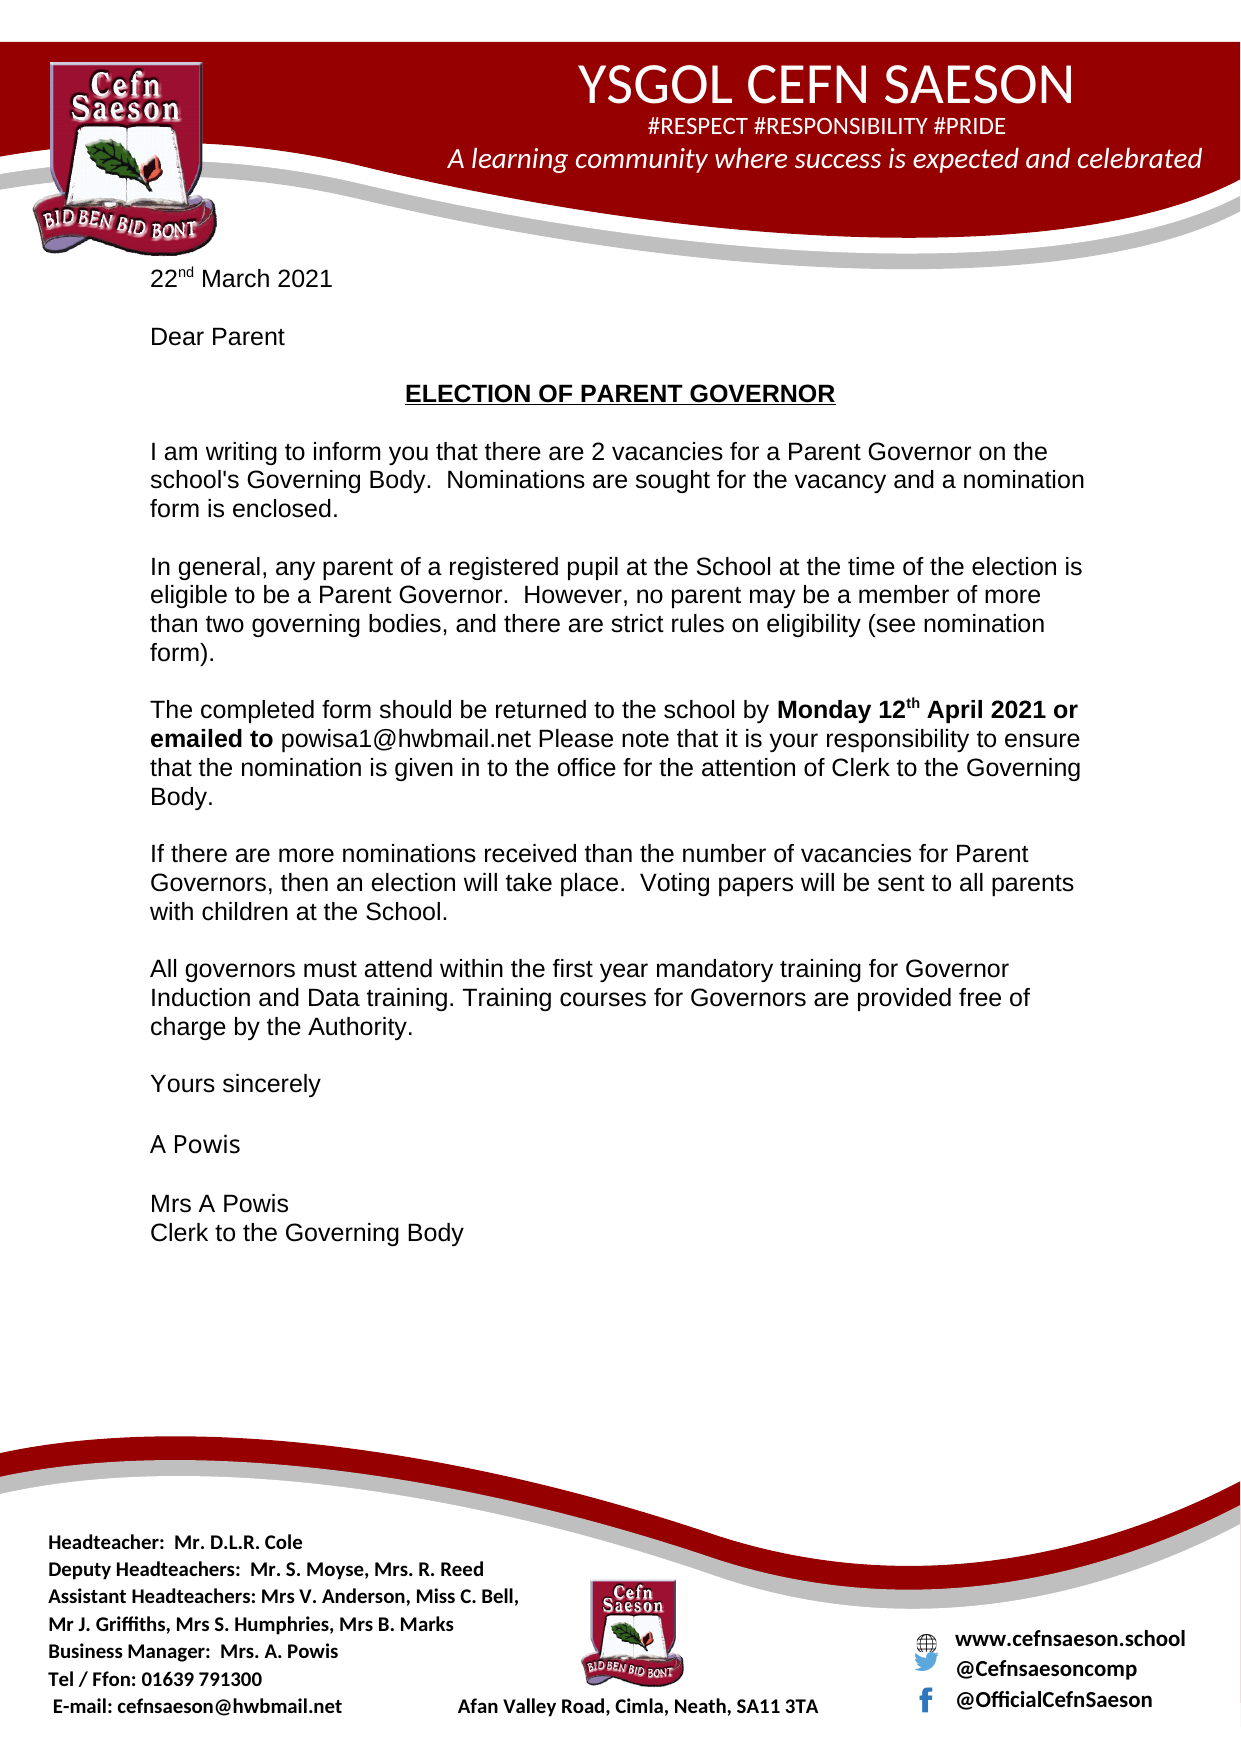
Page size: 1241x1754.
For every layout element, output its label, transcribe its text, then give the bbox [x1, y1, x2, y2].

picture [918, 1687, 933, 1713]
text 22nd March 2021 [150, 102, 1090, 293]
picture [27, 53, 221, 264]
text I am writing to inform you that there are 2 vacancies for a Parent Governor on the school's Governing Body. Nominations are sought for the vacancy and a nomination form is enclosed. [150, 436, 1090, 523]
text Clerk to the Governing Body [150, 1218, 1090, 1247]
text The completed form should be returned to the school by Monday 12th April 2021 or emailed to powisa1@hwbmail.net Please note that it is your responsibility to ensure that the nomination is given in to the office for the attention of Clerk to the Governing Body. [150, 695, 1090, 810]
text A Powis [150, 1126, 1090, 1161]
text All governors must attend within the first year mandatory training for Governor Induction and Data training. Training courses for Governors are provided free of charge by the Authority. [150, 954, 1090, 1040]
text Yours sincerely [150, 1069, 1090, 1098]
text Dear Parent [150, 321, 1090, 350]
text ELECTION OF PARENT GOVERNOR [150, 379, 1090, 408]
picture [578, 1574, 686, 1691]
text If there are more nominations received than the number of vacancies for Parent Governors, then an election will take place. Voting papers will be sent to all parents with children at the School. [150, 839, 1090, 925]
text Mrs A Powis [150, 1189, 1090, 1218]
text In general, any parent of a registered pupil at the School at the time of the election is eligible to be a Parent Governor. However, no parent may be a member of more than two governing bodies, and there are strict rules on eligibility (see nomination form). [150, 551, 1090, 666]
picture [914, 1634, 939, 1671]
